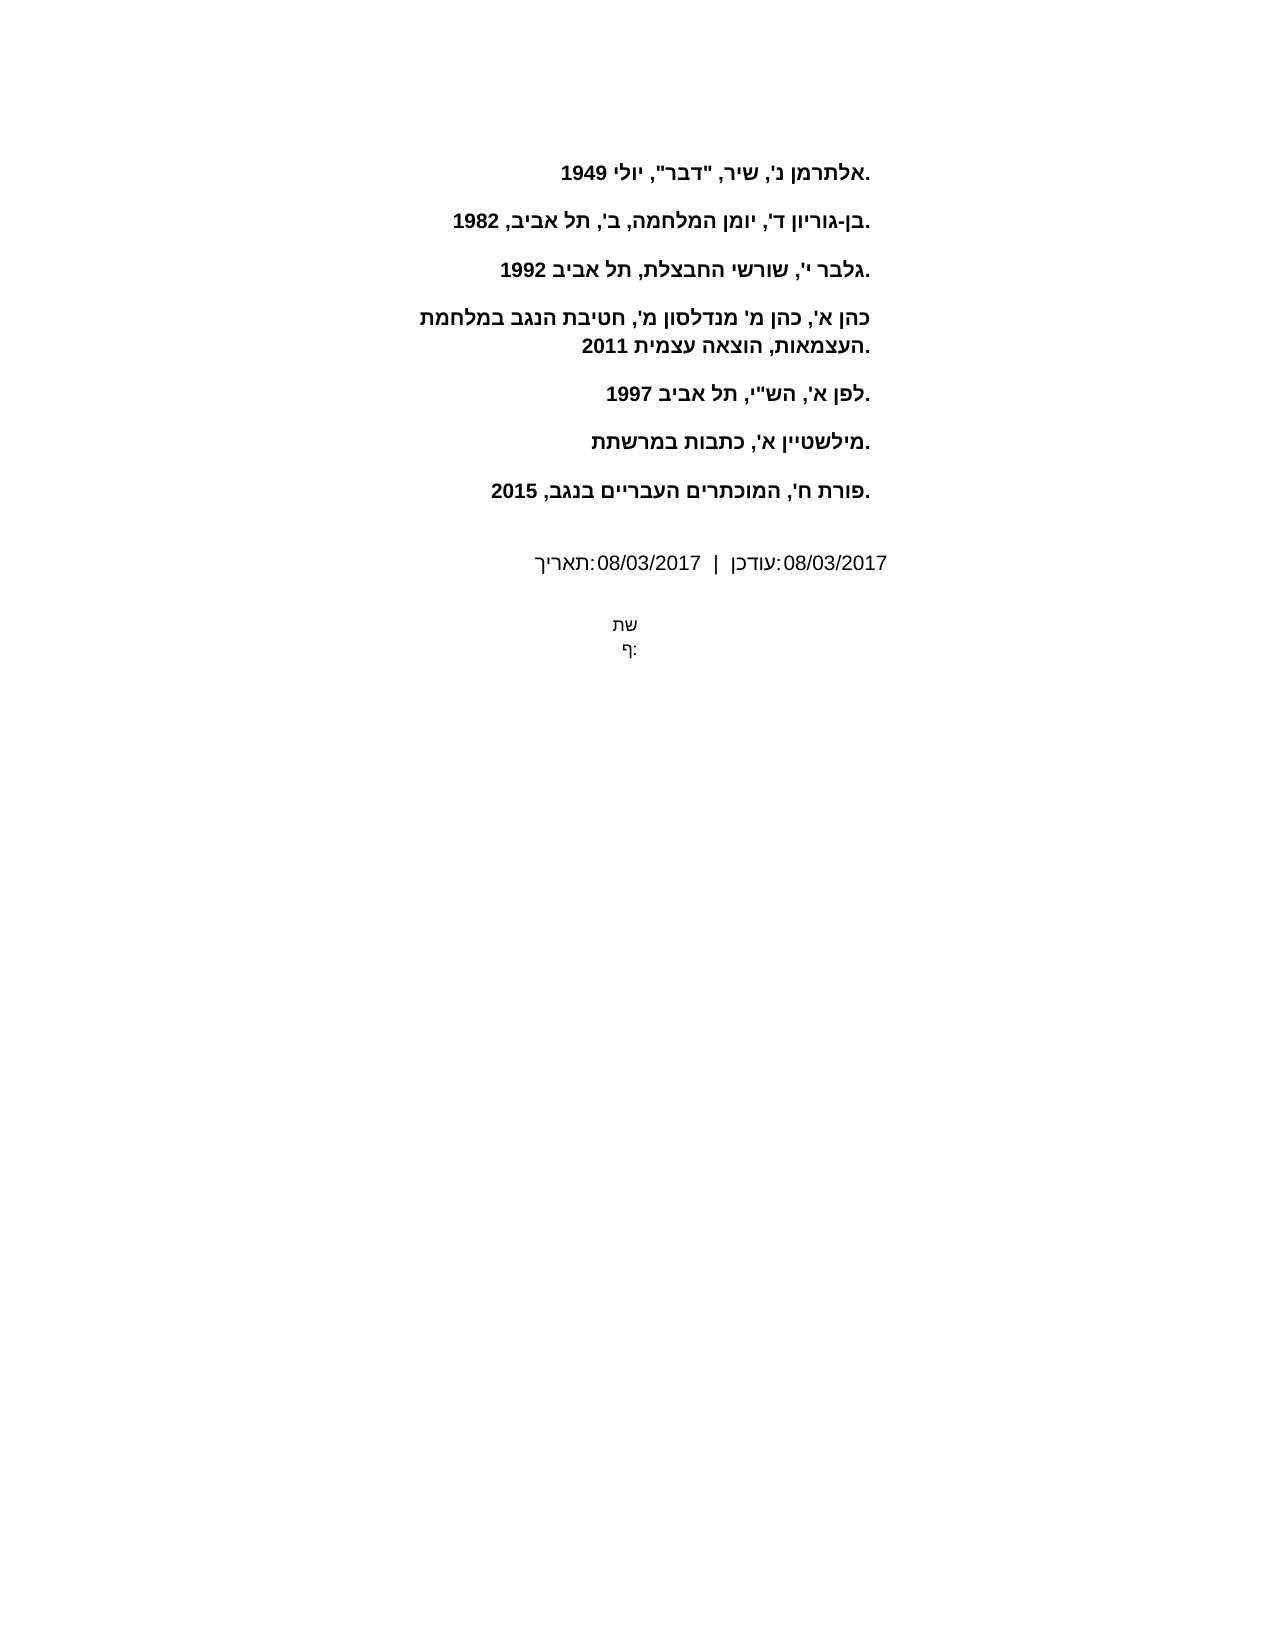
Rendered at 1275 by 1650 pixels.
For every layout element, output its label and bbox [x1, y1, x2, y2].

table_header [388, 150, 887, 683]
